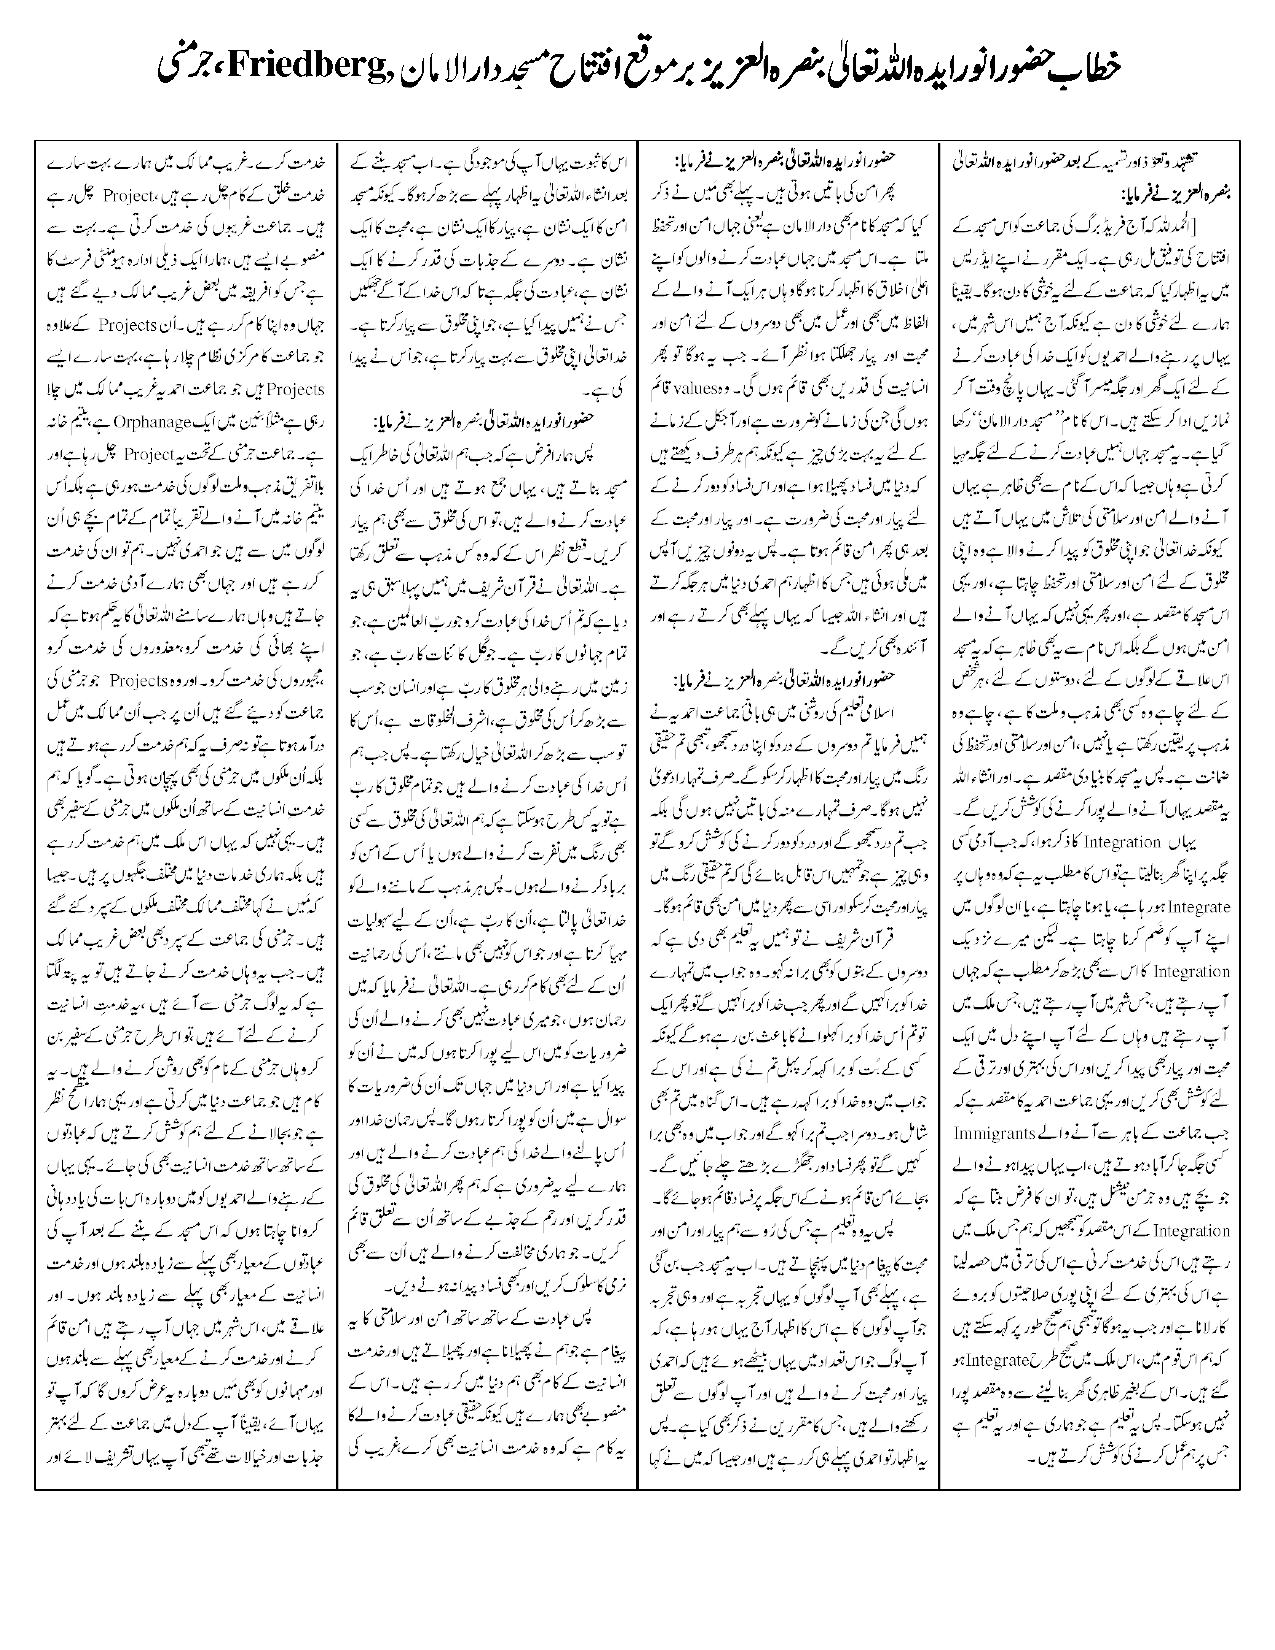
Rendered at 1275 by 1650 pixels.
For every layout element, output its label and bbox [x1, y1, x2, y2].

picture [36, 141, 637, 1489]
picture [150, 31, 1122, 91]
picture [639, 141, 1239, 1489]
